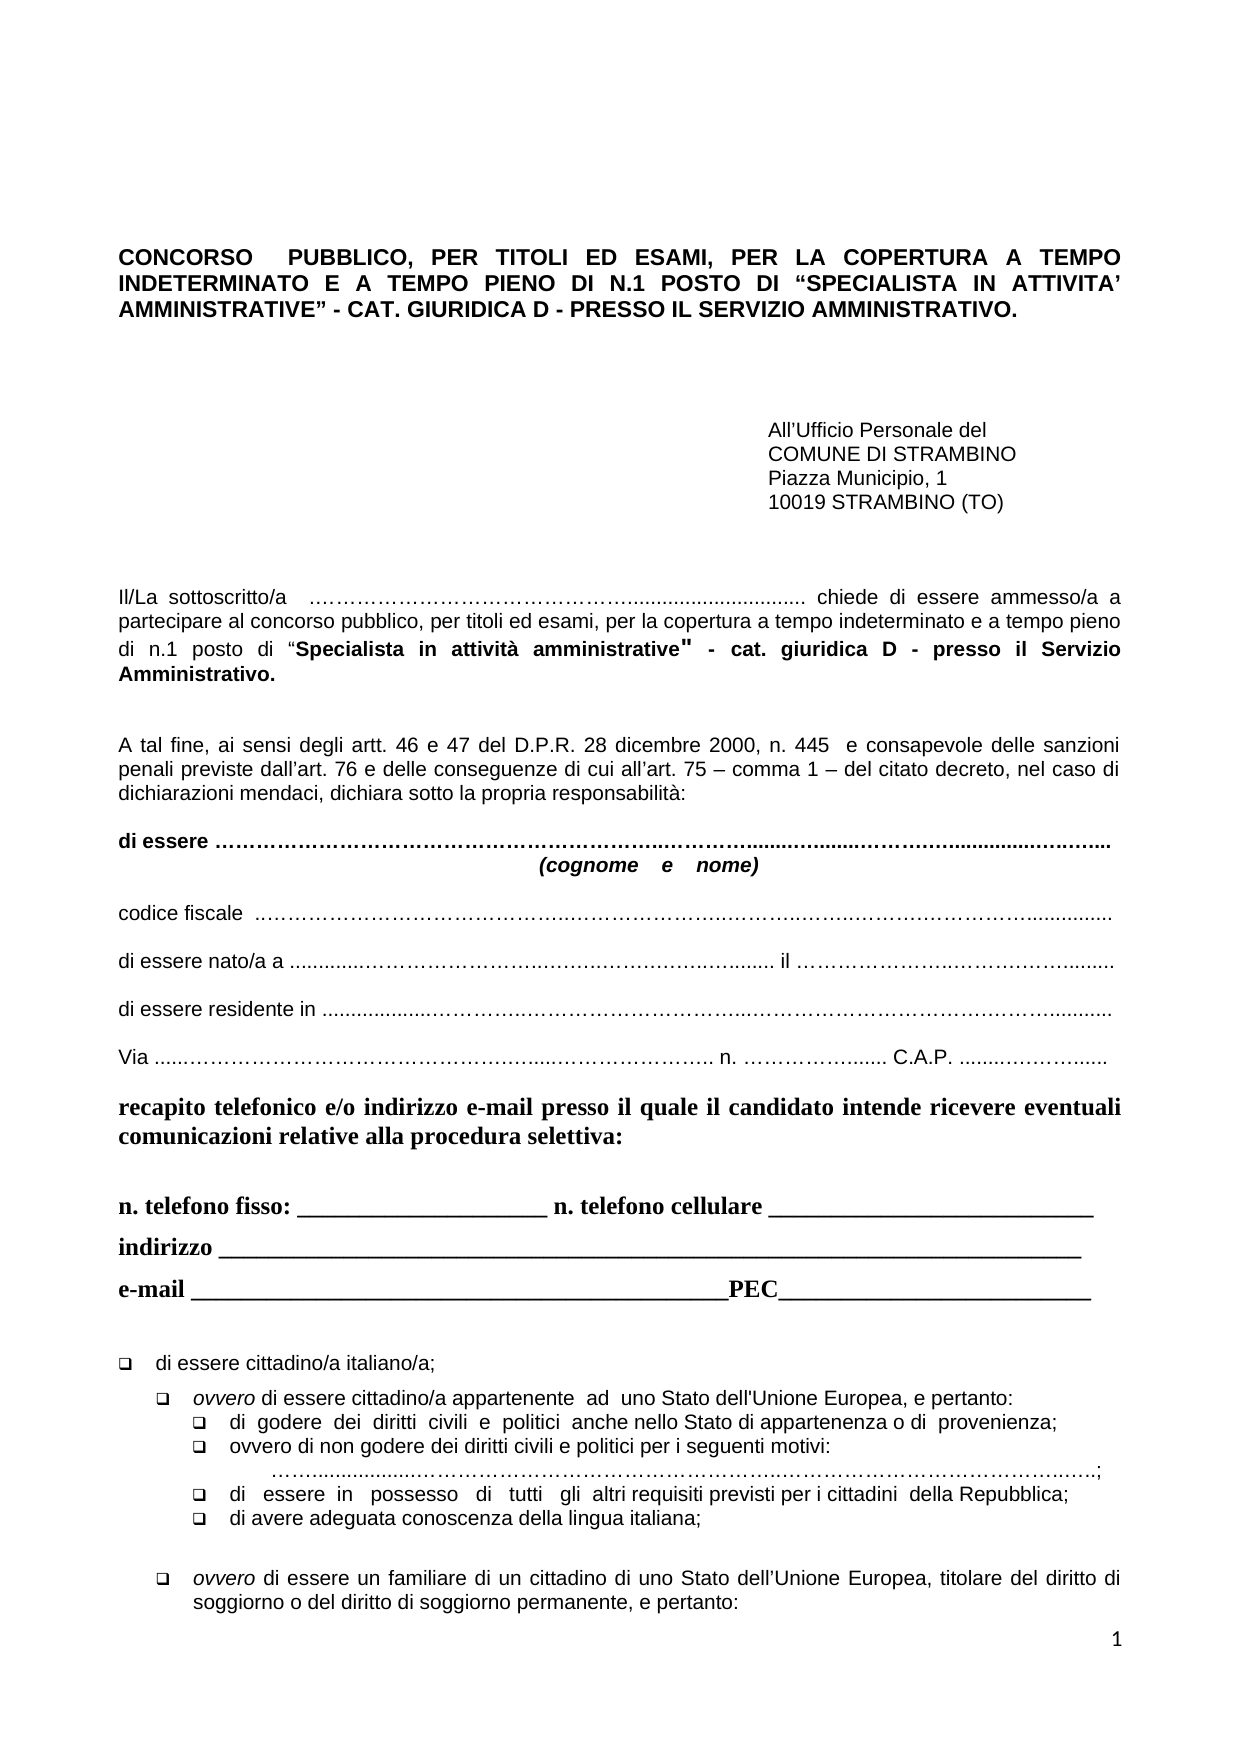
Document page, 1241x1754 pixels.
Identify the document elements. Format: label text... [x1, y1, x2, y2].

text ……..................……………………………………………..…………………………………..…..; [155, 1458, 1122, 1482]
text Piazza Municipio, 1 [768, 466, 1122, 490]
text recapito telefonico e/o indirizzo e-mail presso il quale il candidato intende ricevere eventuali comunicazioni relative alla procedura selettiva: [118, 1092, 1122, 1150]
list di avere adeguata conoscenza della lingua italiana; [192, 1506, 1122, 1530]
text All’Ufficio Personale del [768, 418, 1122, 442]
text Il/La sottoscritto/a .………………………………………............................... chiede di essere ammesso/a a partecipare al concorso pubblico, per titoli ed esami, per la copertura a tempo indeterminato e a tempo pieno di n.1 posto di “Specialista in attività amministrative" - cat. giuridica D - presso il Servizio Amministrativo. [118, 585, 1122, 685]
text A tal fine, ai sensi degli artt. 46 e 47 del D.P.R. 28 dicembre 2000, n. 445 e consapevole delle sanzioni penali previste dall’art. 76 e delle conseguenze di cui all’art. 75 – comma 1 – del citato decreto, nel caso di dichiarazioni mendaci, dichiara sotto la propria responsabilità: [118, 733, 1122, 805]
list di godere dei diritti civili e politici anche nello Stato di appartenenza o di provenienza; [192, 1410, 1122, 1434]
text 10019 STRAMBINO (TO) [768, 490, 1122, 514]
text indirizzo _____________________________________________________________________ [118, 1232, 1095, 1261]
text Via ......……………………………………….….....………………….. n. ……………....... C.A.P. ........….……...... [118, 1044, 1122, 1068]
text COMUNE DI STRAMBINO [768, 442, 1122, 466]
list ovvero di essere cittadino/a appartenente ad uno Stato dell'Unione Europea, e pertanto: [155, 1386, 1122, 1410]
text n. telefono fisso: ____________________ n. telefono cellulare __________________________ [118, 1191, 1095, 1220]
list ovvero di essere un familiare di un cittadino di uno Stato dell’Unione Europea, titolare del diritto di soggiorno o del diritto di soggiorno permanente, e pertanto: [155, 1566, 1122, 1614]
text CONCORSO PUBBLICO, PER TITOLI ED ESAMI, PER LA COPERTURA A TEMPO INDETERMINATO E A TEMPO PIENO DI N.1 POSTO DI “SPECIALISTA IN ATTIVITA’ AMMINISTRATIVE” - CAT. GIURIDICA D - PRESSO IL SERVIZIO AMMINISTRATIVO. [118, 243, 1122, 322]
text di essere ………………………………………………………..…………........…........……….…...............…..….... [118, 829, 1122, 853]
text e-mail ___________________________________________PEC_________________________ [118, 1274, 1095, 1302]
text codice fiscale ..……………………………………..…………………..………..……..……….……………............... [118, 901, 1122, 925]
text (cognome e nome) [118, 853, 1122, 877]
list di essere in possesso di tutti gli altri requisiti previsti per i cittadini della Repubblica; [192, 1482, 1122, 1506]
text di essere residente in ...................…………..…………………………...…………………………….………........... [118, 997, 1122, 1021]
list di essere cittadino/a italiano/a; [118, 1350, 1122, 1374]
text di essere nato/a a .............……………………..….…..…….….…..…........ il …………………..……….……......... [118, 949, 1122, 973]
list ovvero di non godere dei diritti civili e politici per i seguenti motivi: [192, 1434, 1122, 1458]
